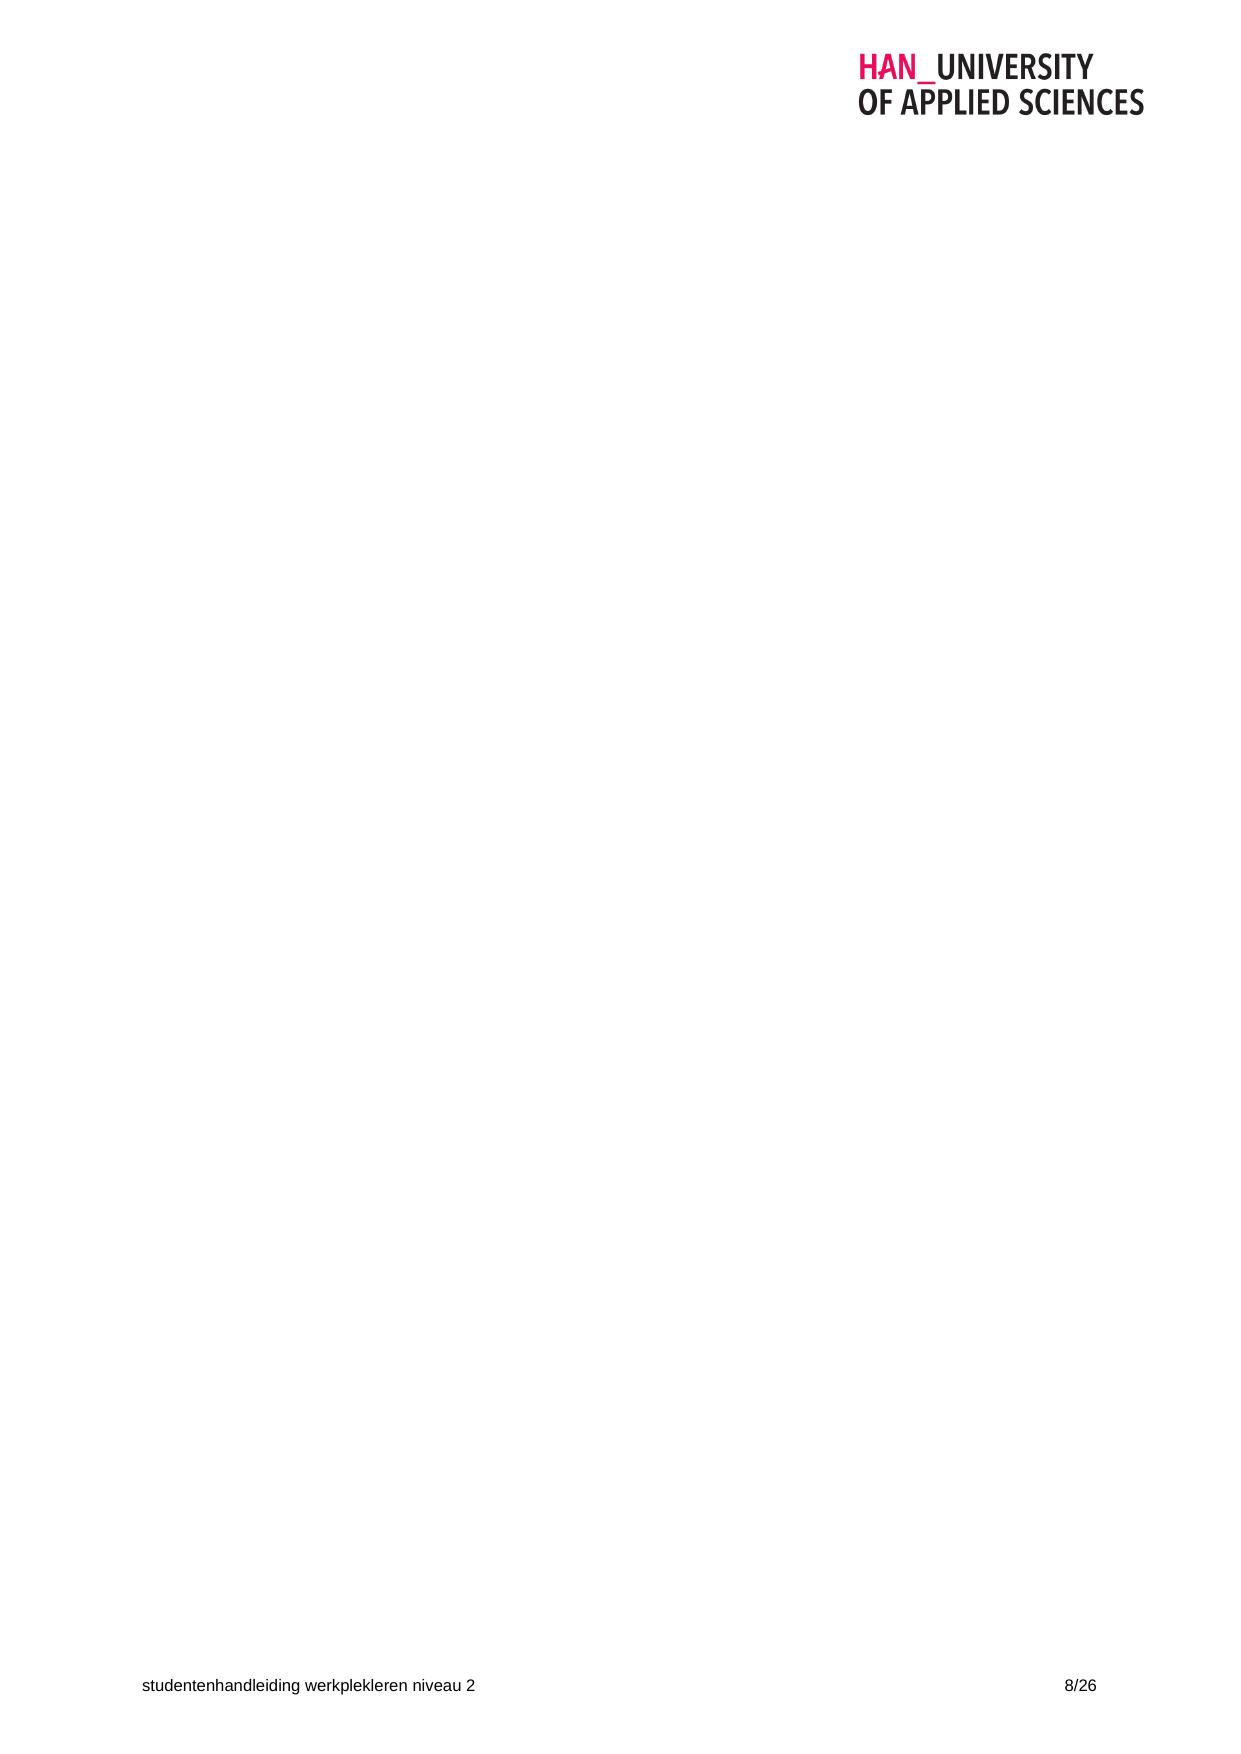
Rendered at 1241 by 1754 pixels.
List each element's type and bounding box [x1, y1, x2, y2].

picture [805, 0, 1198, 169]
